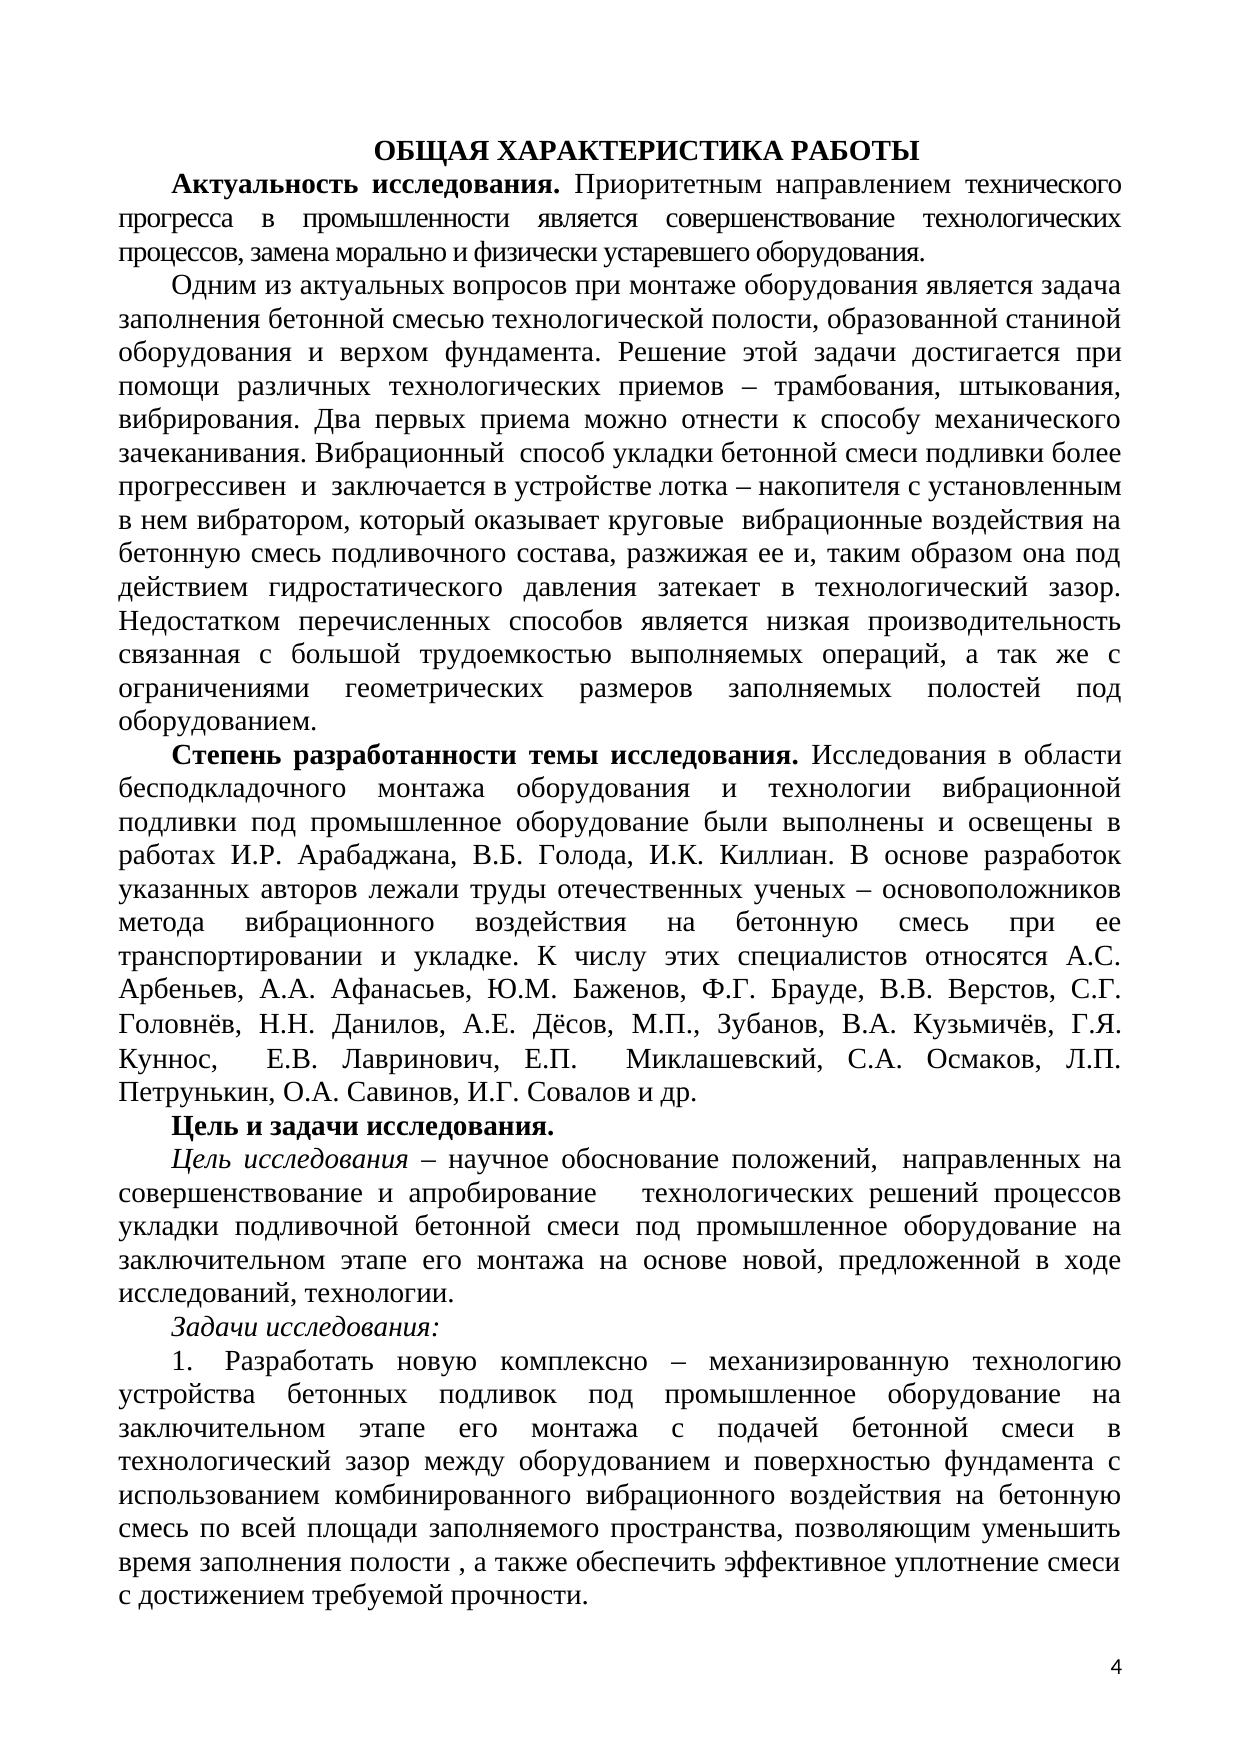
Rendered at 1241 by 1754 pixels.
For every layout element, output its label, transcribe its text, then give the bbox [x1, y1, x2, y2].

text ОБЩАЯ ХАРАКТЕРИСТИКА РАБОТЫ [171, 133, 1122, 167]
text Цель и задачи исследования. [118, 1108, 1122, 1141]
text Задачи исследования: [118, 1309, 1122, 1343]
text Актуальность исследования. Приоритетным направлением технического прогресса в промышленности является совершенствование технологических процессов, замена морально и физически устаревшего оборудования. [118, 167, 1122, 267]
text Одним из актуальных вопросов при монтаже оборудования является задача заполнения бетонной смесью технологической полости, образованной станиной оборудования и верхом фундамента. Решение этой задачи достигается при помощи различных технологических приемов – трамбования, штыкования, вибрирования. Два первых приема можно отнести к способу механического зачеканивания. Вибрационный способ укладки бетонной смеси подливки более прогрессивен и заключается в устройстве лотка – накопителя с установленным в нем вибратором, который оказывает круговые вибрационные воздействия на бетонную смесь подливочного состава, разжижая ее и, таким образом она под действием гидростатического давления затекает в технологический зазор. Недостатком перечисленных способов является низкая производительность связанная с большой трудоемкостью выполняемых операций, а так же с ограничениями геометрических размеров заполняемых полостей под оборудованием. [118, 267, 1122, 737]
list Разработать новую комплексно – механизированную технологию устройства бетонных подливок под промышленное оборудование на заключительном этапе его монтажа с подачей бетонной смеси в технологический зазор между оборудованием и поверхностью фундамента с использованием комбинированного вибрационного воздействия на бетонную смесь по всей площади заполняемого пространства, позволяющим уменьшить время заполнения полости , а также обеспечить эффективное уплотнение смеси с достижением требуемой прочности. [118, 1343, 1122, 1611]
text Цель исследования – научное обоснование положений, направленных на совершенствование и апробирование технологических решений процессов укладки подливочной бетонной смеси под промышленное оборудование на заключительном этапе его монтажа на основе новой, предложенной в ходе исследований, технологии. [118, 1141, 1122, 1309]
text Степень разработанности темы исследования. Исследования в области бесподкладочного монтажа оборудования и технологии вибрационной подливки под промышленное оборудование были выполнены и освещены в работах И.Р. Арабаджана, В.Б. Голода, И.К. Киллиан. В основе разработок указанных авторов лежали труды отечественных ученых – основоположников метода вибрационного воздействия на бетонную смесь при ее транспортировании и укладке. К числу этих специалистов относятся А.С. Арбеньев, А.А. Афанасьев, Ю.М. Баженов, Ф.Г. Брауде, В.В. Верстов, С.Г. Головнёв, Н.Н. Данилов, А.Е. Дёсов, М.П., Зубанов, В.А. Кузьмичёв, Г.Я. Куннос, Е.В. Лавринович, Е.П. Миклашевский, С.А. Осмаков, Л.П. Петрунькин, О.А. Савинов, И.Г. Совалов и др. [118, 737, 1122, 1108]
